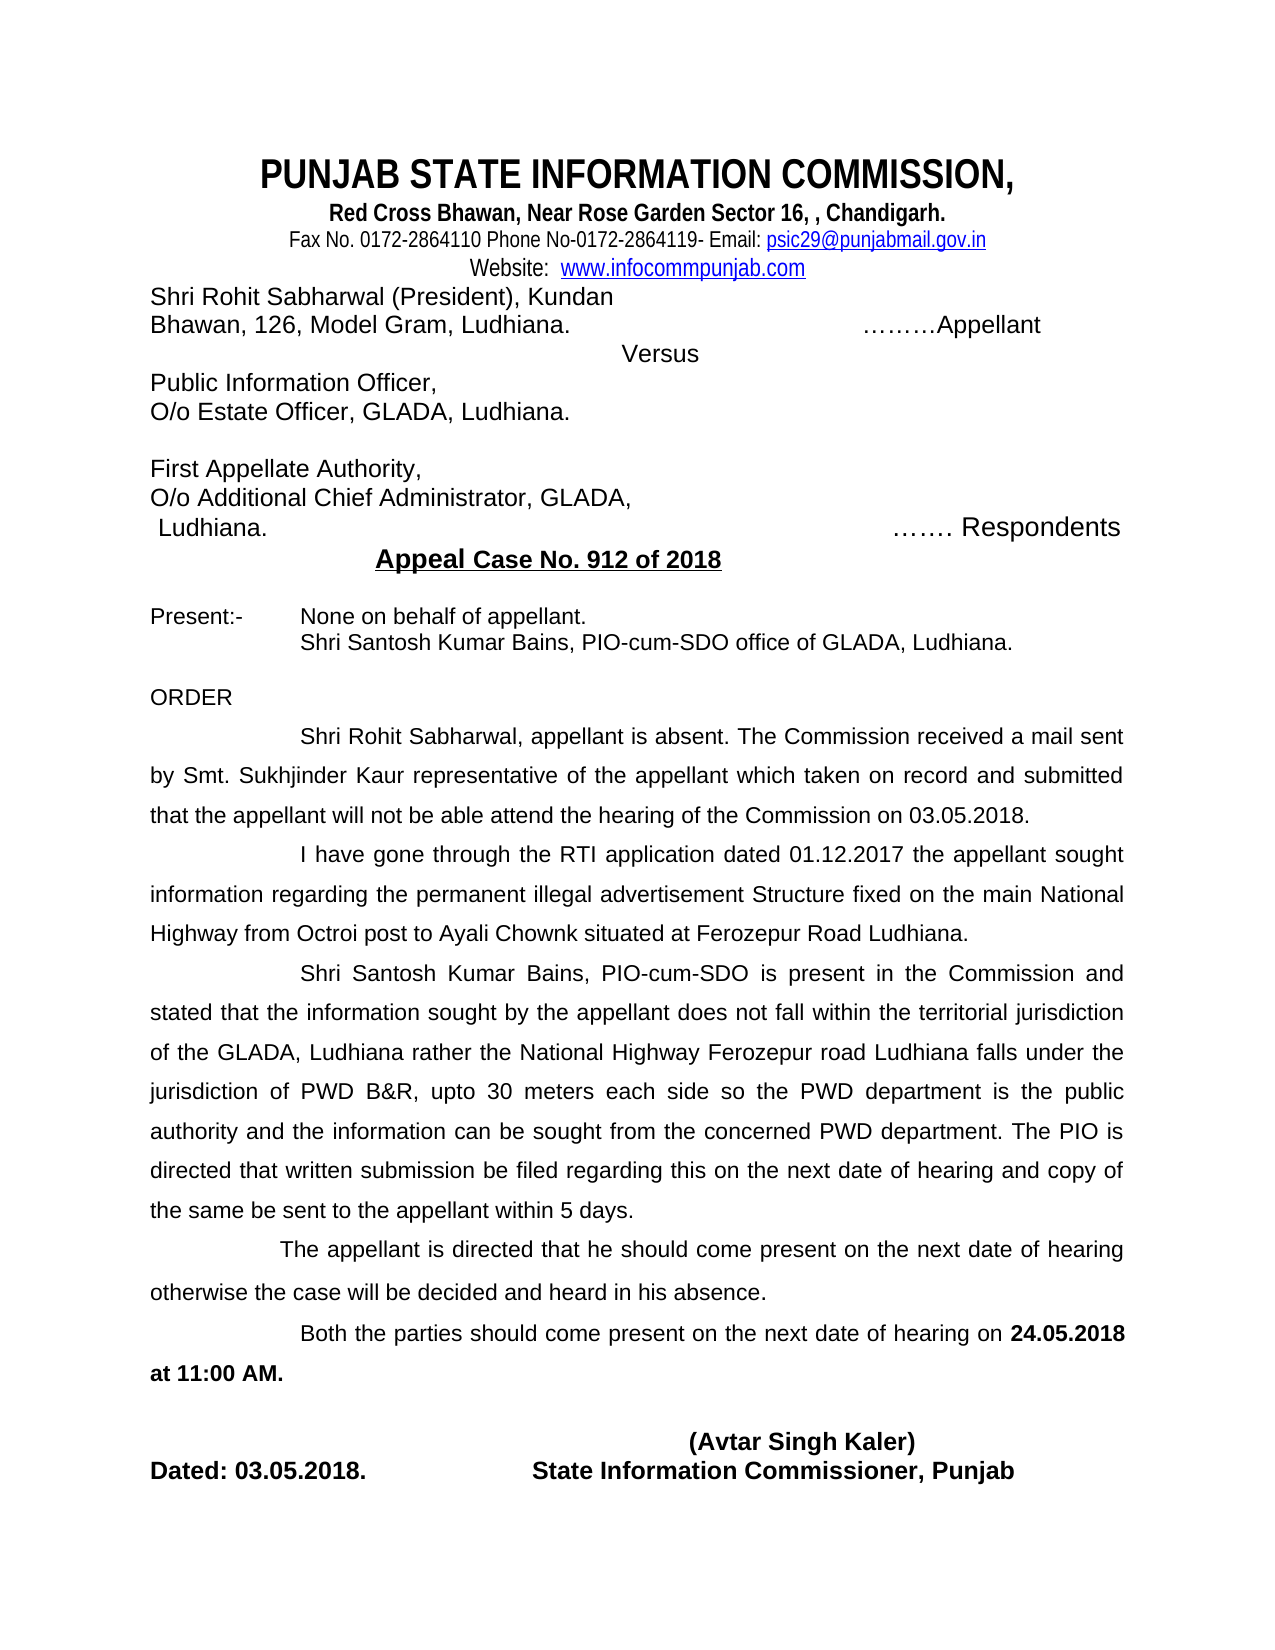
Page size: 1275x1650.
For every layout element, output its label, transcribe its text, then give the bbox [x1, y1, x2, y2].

text Red Cross Bhawan, Near Rose Garden Sector 16, , Chandigarh. [150, 198, 1125, 226]
text Shri Rohit Sabharwal, appellant is absent. The Commission received a mail sent by Smt. Sukhjinder Kaur representative of the appellant which taken on record and submitted that the appellant will not be able attend the hearing of the Commission on 03.05.2018. [150, 723, 1125, 828]
text Fax No. 0172-2864110 Phone No-0172-2864119- Email: psic29@punjabmail.gov.in [150, 226, 1125, 253]
text The appellant is directed that he should come present on the next date of hearing otherwise the case will be decided and heard in his absence. [150, 1236, 1125, 1306]
text ORDER [150, 683, 1125, 710]
text Public Information Officer, [150, 368, 1125, 396]
text Present:- None on behalf of appellant. [150, 603, 1125, 629]
text Both the parties should come present on the next date of hearing on 24.05.2018 at 11:00 AM. [150, 1320, 1125, 1386]
text Versus [150, 339, 1125, 368]
text I have gone through the RTI application dated 01.12.2017 the appellant sought information regarding the permanent illegal advertisement Structure fixed on the main National Highway from Octroi post to Ayali Chownk situated at Ferozepur Road Ludhiana. [150, 841, 1125, 947]
text (Avtar Singh Kaler) [150, 1427, 1125, 1456]
text Shri Santosh Kumar Bains, PIO-cum-SDO office of GLADA, Ludhiana. [150, 629, 1125, 655]
text Website: www.infocommpunjab.com [150, 253, 1125, 281]
text Dated: 03.05.2018. State Information Commissioner, Punjab [150, 1456, 1125, 1484]
text PUNJAB STATE INFORMATION COMMISSION, [150, 150, 1125, 198]
text O/o Additional Chief Administrator, GLADA, [150, 483, 1125, 511]
text Shri Santosh Kumar Bains, PIO-cum-SDO is present in the Commission and stated that the information sought by the appellant does not fall within the territorial jurisdiction of the GLADA, Ludhiana rather the National Highway Ferozepur road Ludhiana falls under the jurisdiction of PWD B&R, upto 30 meters each side so the PWD department is the public authority and the information can be sought from the concerned PWD department. The PIO is directed that written submission be filed regarding this on the next date of hearing and copy of the same be sent to the appellant within 5 days. [150, 960, 1125, 1223]
text Bhawan, 126, Model Gram, Ludhiana. ………Appellant [150, 310, 1125, 339]
text Ludhiana. ……. Respondents Appeal Case No. 912 of 2018 [150, 511, 1125, 574]
text First Appellate Authority, [150, 425, 1125, 483]
text O/o Estate Officer, GLADA, Ludhiana. [150, 396, 1125, 425]
text Shri Rohit Sabharwal (President), Kundan [150, 281, 1125, 310]
